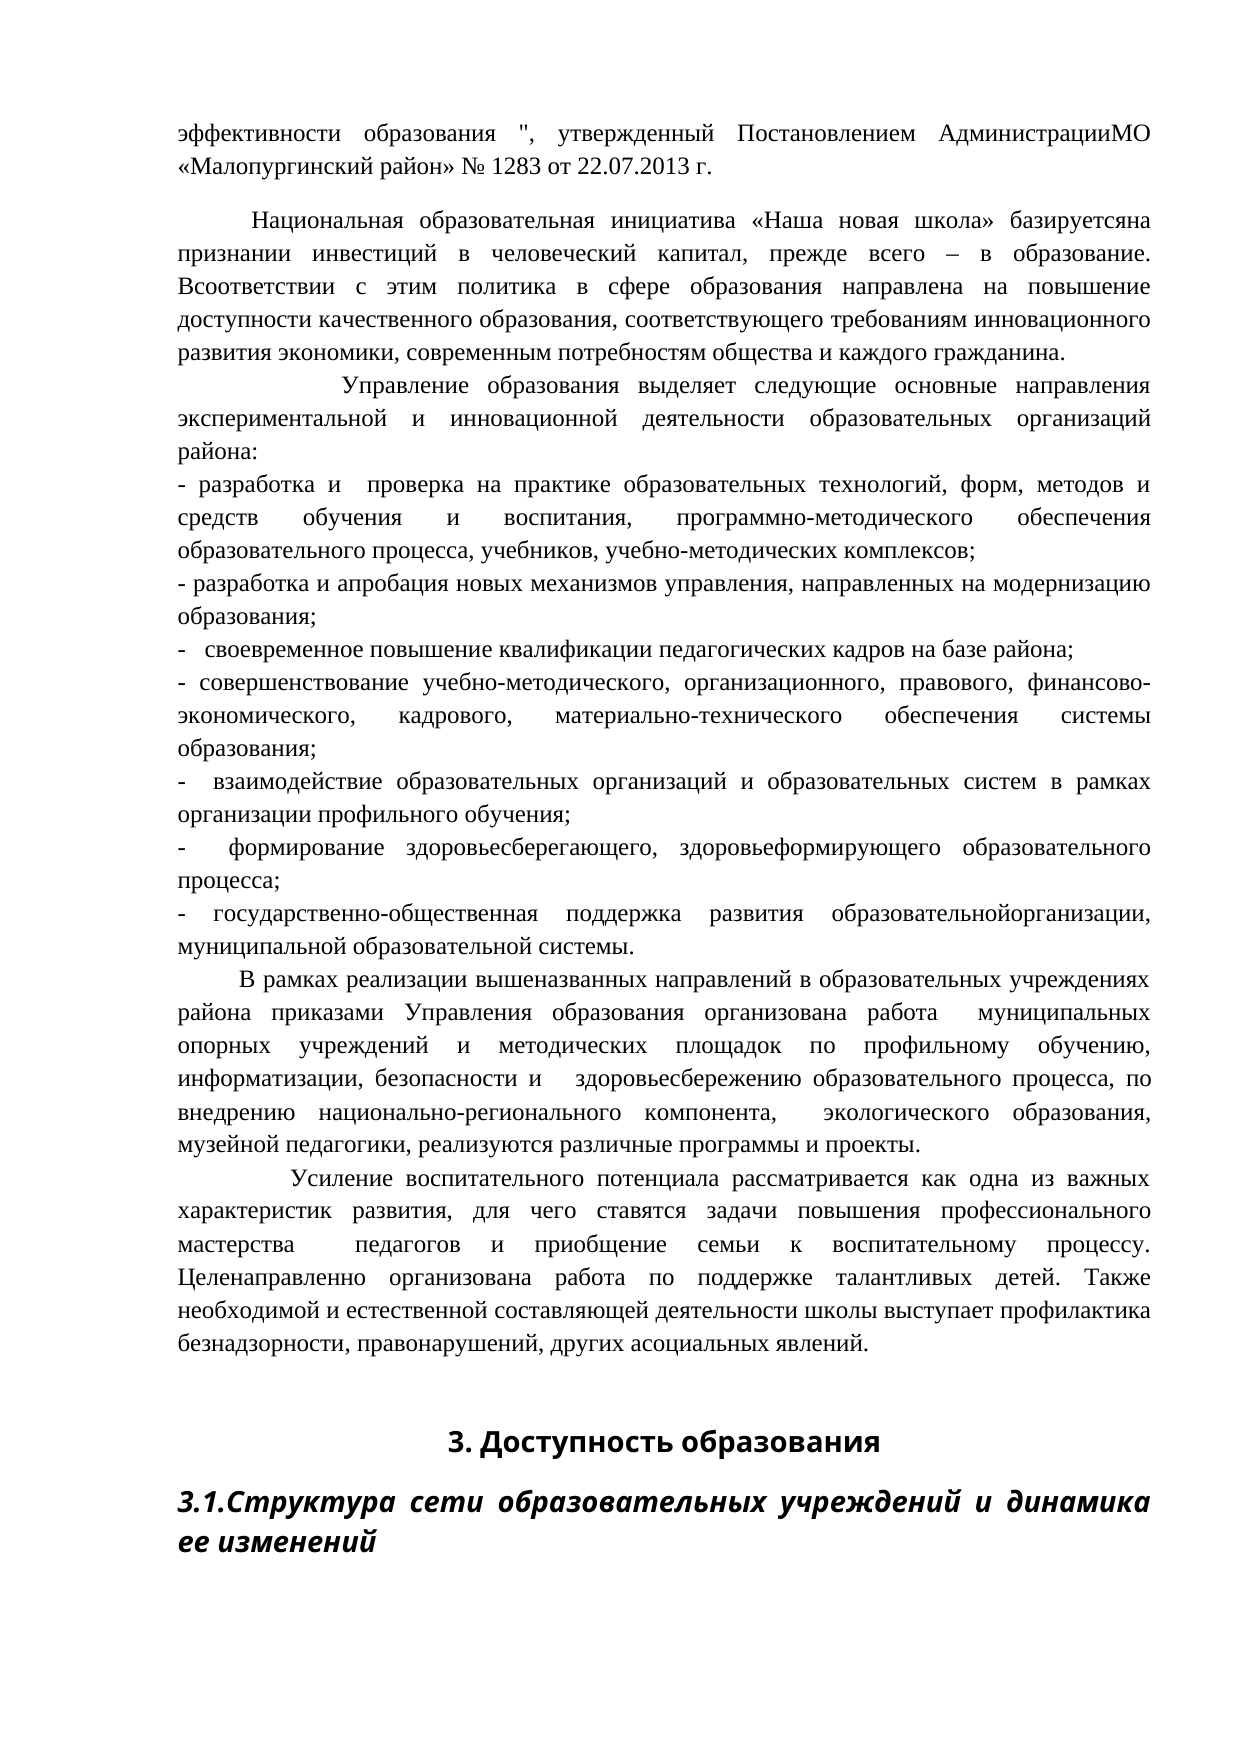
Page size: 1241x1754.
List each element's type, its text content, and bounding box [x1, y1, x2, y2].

text - разработка и апробация новых механизмов управления, направленных на модернизацию образования; [177, 568, 1152, 630]
text - взаимодействие образовательных организаций и образовательных систем в рамках организации профильного обучения; [177, 766, 1152, 828]
text Управление образования выделяет следующие основные направления экспериментальной и инновационной деятельности образовательных организаций района: [177, 370, 1152, 465]
text - разработка и проверка на практике образовательных технологий, форм, методов и средств обучения и воспитания, программно-методического обеспечения образовательного процесса, учебников, учебно-методических комплексов; [177, 469, 1152, 564]
text - формирование здоровьесберегающего, здоровьеформирующего образовательного процесса; [177, 832, 1152, 894]
text - своевременное повышение квалификации педагогических кадров на базе района; [177, 634, 1152, 663]
text - государственно-общественная поддержка развития образовательнойорганизации, муниципальной образовательной системы. [177, 898, 1152, 960]
text 3.1.Структура сети образовательных учреждений и динамика ее изменений [177, 1482, 1152, 1561]
text Национальная образовательная инициатива «Наша новая школа» базируетсяна признании инвестиций в человеческий капитал, прежде всего – в образование. Всоответствии с этим политика в сфере образования направлена на повышение доступности качественного образования, соответствующего требованиям инновационного развития экономики, современным потребностям общества и каждого гражданина. [177, 205, 1152, 366]
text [177, 118, 1152, 180]
text В рамках реализации вышеназванных направлений в образовательных учреждениях района приказами Управления образования организована работа муниципальных опорных учреждений и методических площадок по профильному обучению, информатизации, безопасности и здоровьесбережению образовательного процесса, по внедрению национально-регионального компонента, экологического образования, музейной педагогики, реализуются различные программы и проекты. [177, 964, 1152, 1158]
text - совершенствование учебно-методического, организационного, правового, финансово-экономического, кадрового, материально-технического обеспечения системы образования; [177, 667, 1152, 762]
text Усиление воспитательного потенциала рассматривается как одна из важных характеристик развития, для чего ставятся задачи повышения профессионального мастерства педагогов и приобщение семьи к воспитательному процессу. Целенаправленно организована работа по поддержке талантливых детей. Также необходимой и естественной составляющей деятельности школы выступает профилактика безнадзорности, правонарушений, других асоциальных явлений. [177, 1163, 1152, 1356]
text 3. Доступность образования [177, 1421, 1152, 1461]
